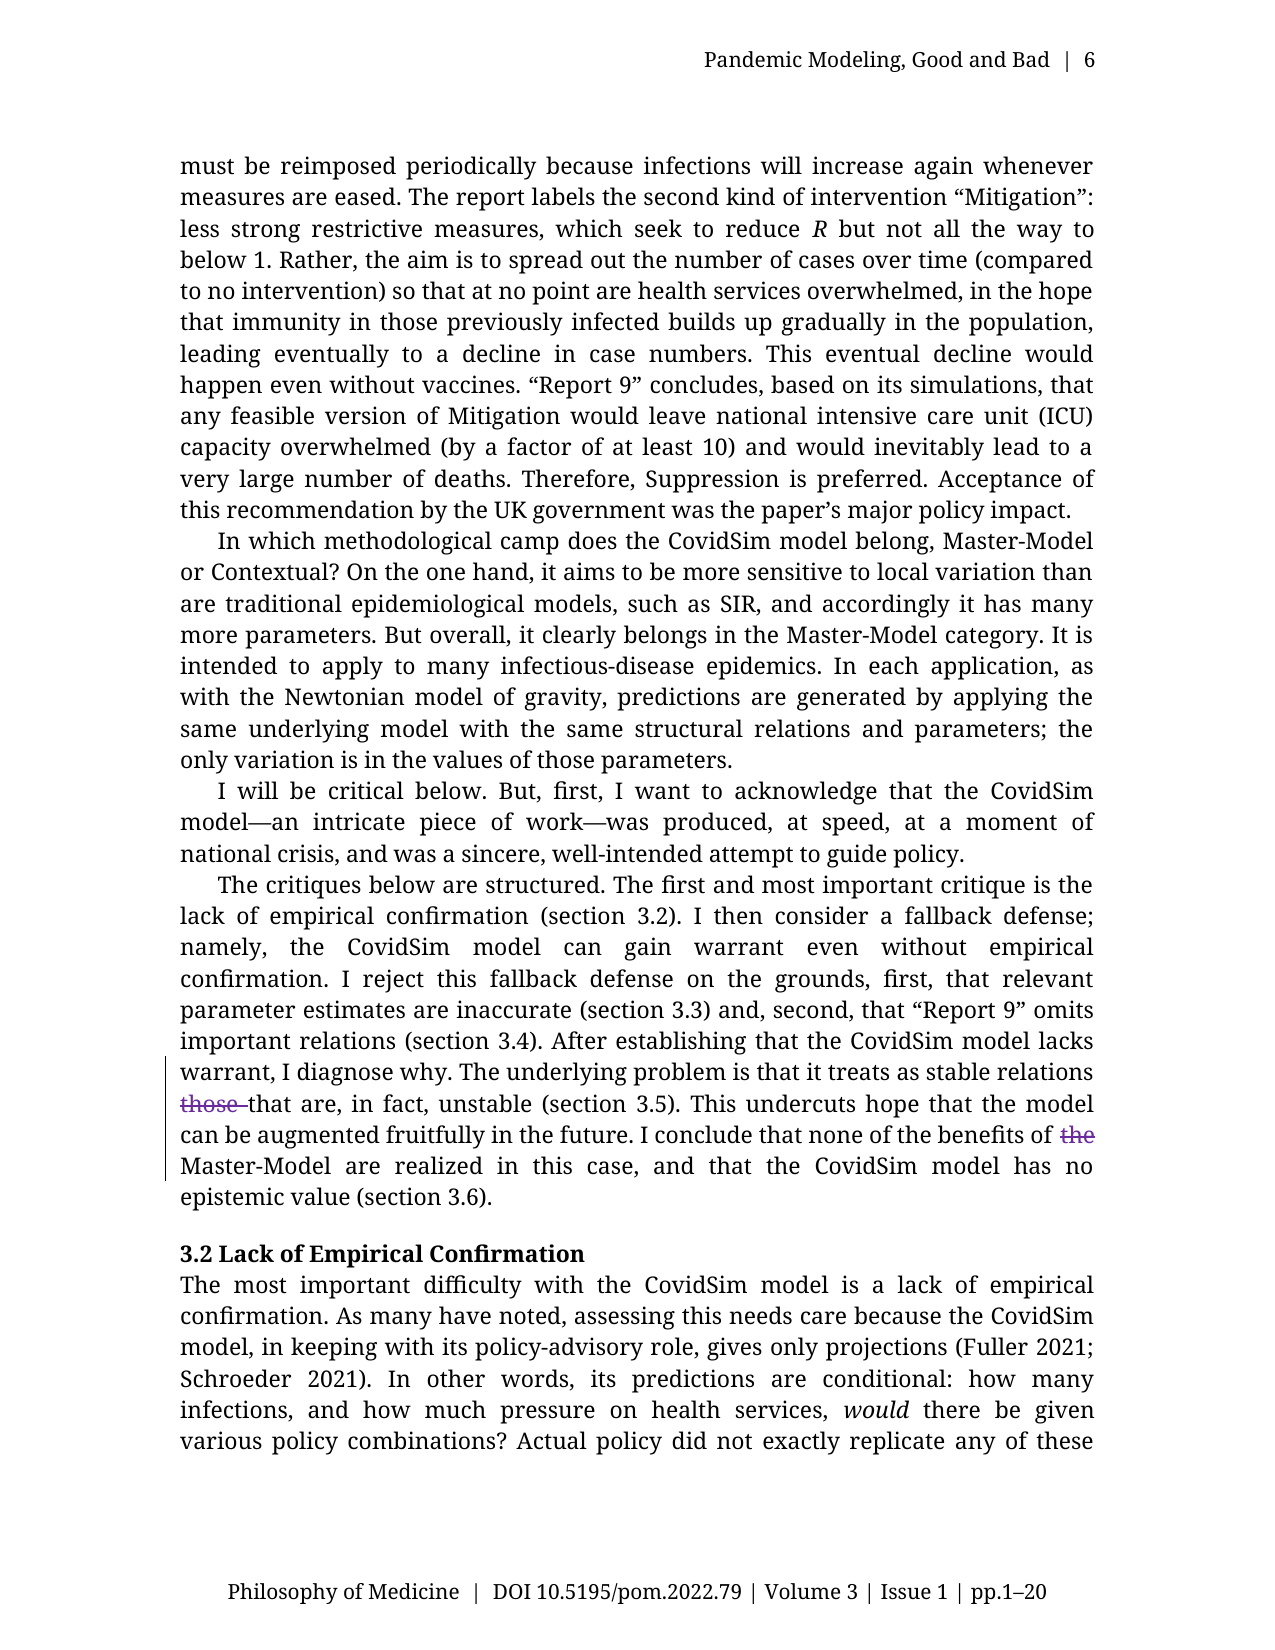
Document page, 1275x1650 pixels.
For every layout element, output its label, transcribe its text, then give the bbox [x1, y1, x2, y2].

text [180, 150, 1095, 525]
text The critiques below are structured. The first and most important critique is the lack of empirical confirmation (section 3.2). I then consider a fallback defense; namely, the CovidSim model can gain warrant even without empirical confirmation. I reject this fallback defense on the grounds, first, that relevant parameter estimates are inaccurate (section 3.3) and, second, that “Report 9” omits important relations (section 3.4). After establishing that the CovidSim model lacks warrant, I diagnose why. The underlying problem is that it treats as stable relations that are, in fact, unstable (section 3.5). This undercuts hope that the model can be augmented fruitfully in the future. I conclude that none of the benefits of Master-Model are realized in this case, and that the CovidSim model has no epistemic value (section 3.6). [180, 869, 1095, 1212]
text In which methodological camp does the CovidSim model belong, Master-Model or Contextual? On the one hand, it aims to be more sensitive to local variation than are traditional epidemiological models, such as SIR, and accordingly it has many more parameters. But overall, it clearly belongs in the Master-Model category. It is intended to apply to many infectious-disease epidemics. In each application, as with the Newtonian model of gravity, predictions are generated by applying the same underlying model with the same structural relations and parameters; the only variation is in the values of those parameters. [180, 525, 1095, 775]
subtitle Lack of Empirical Confirmation [180, 1237, 1095, 1269]
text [180, 1269, 1095, 1456]
text I will be critical below. But, first, I want to acknowledge that the CovidSim model—an intricate piece of work—was produced, at speed, at a moment of national crisis, and was a sincere, well-intended attempt to guide policy. [180, 775, 1095, 869]
